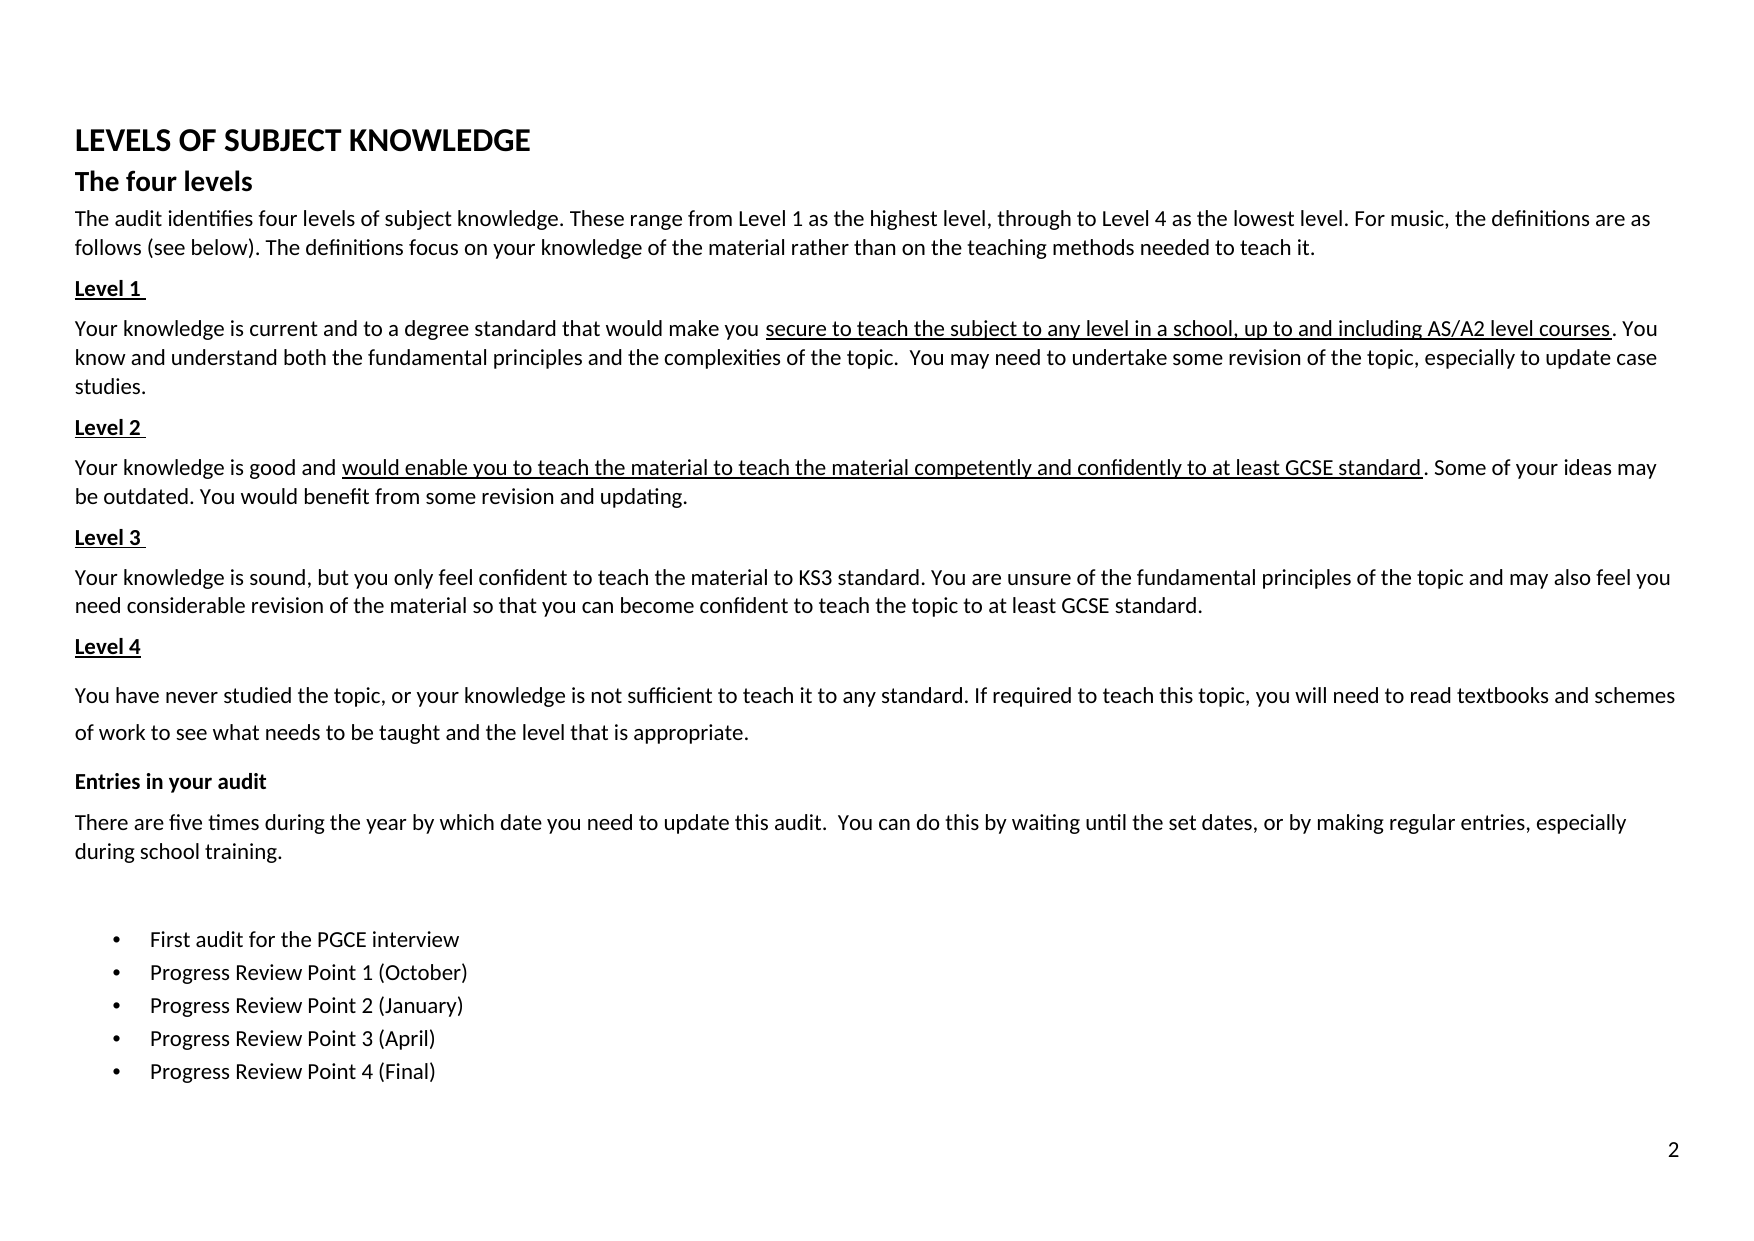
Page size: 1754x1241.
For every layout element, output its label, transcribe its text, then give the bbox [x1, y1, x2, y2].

list Progress Review Point 4 (Final) [112, 1057, 1679, 1085]
text Your knowledge is good and would enable you to teach the material to teach the material competently and confidently to at least GCSE standard. Some of your ideas may be outdated. You would benefit from some revision and updating. [74, 453, 1679, 510]
subtitle Entries in your audit [74, 767, 1679, 795]
list Progress Review Point 3 (April) [112, 1024, 1679, 1052]
subtitle Level 3 [74, 523, 1057, 551]
subtitle The four levels [74, 163, 1679, 198]
text The audit identifies four levels of subject knowledge. These range from Level 1 as the highest level, through to Level 4 as the lowest level. For music, the definitions are as follows (see below). The definitions focus on your knowledge of the material rather than on the teaching methods needed to teach it. [74, 204, 1679, 261]
text There are five times during the year by which date you need to update this audit. You can do this by waiting until the set dates, or by making regular entries, especially during school training. [74, 808, 1679, 865]
list Progress Review Point 1 (October) [112, 958, 1679, 986]
text Your knowledge is current and to a degree standard that would make you secure to teach the subject to any level in a school, up to and including AS/A2 level courses. You know and understand both the fundamental principles and the complexities of the topic. You may need to undertake some revision of the topic, especially to update case studies. [74, 314, 1679, 400]
subtitle Level 1 [74, 274, 1057, 302]
subtitle Level 2 [74, 413, 1057, 441]
text Your knowledge is sound, but you only feel confident to teach the material to KS3 standard. You are unsure of the fundamental principles of the topic and may also feel you need considerable revision of the material so that you can become confident to teach the topic to at least GCSE standard. [74, 563, 1679, 619]
text Level 4 [74, 632, 1679, 660]
list Progress Review Point 2 (January) [112, 991, 1679, 1019]
list First audit for the PGCE interview [112, 925, 1679, 953]
subtitle LEVELS OF SUBJECT KNOWLEDGE [75, 119, 1679, 160]
text You have never studied the topic, or your knowledge is not sufficient to teach it to any standard. If required to teach this topic, you will need to read textbooks and schemes of work to see what needs to be taught and the level that is appropriate. [74, 681, 1679, 746]
